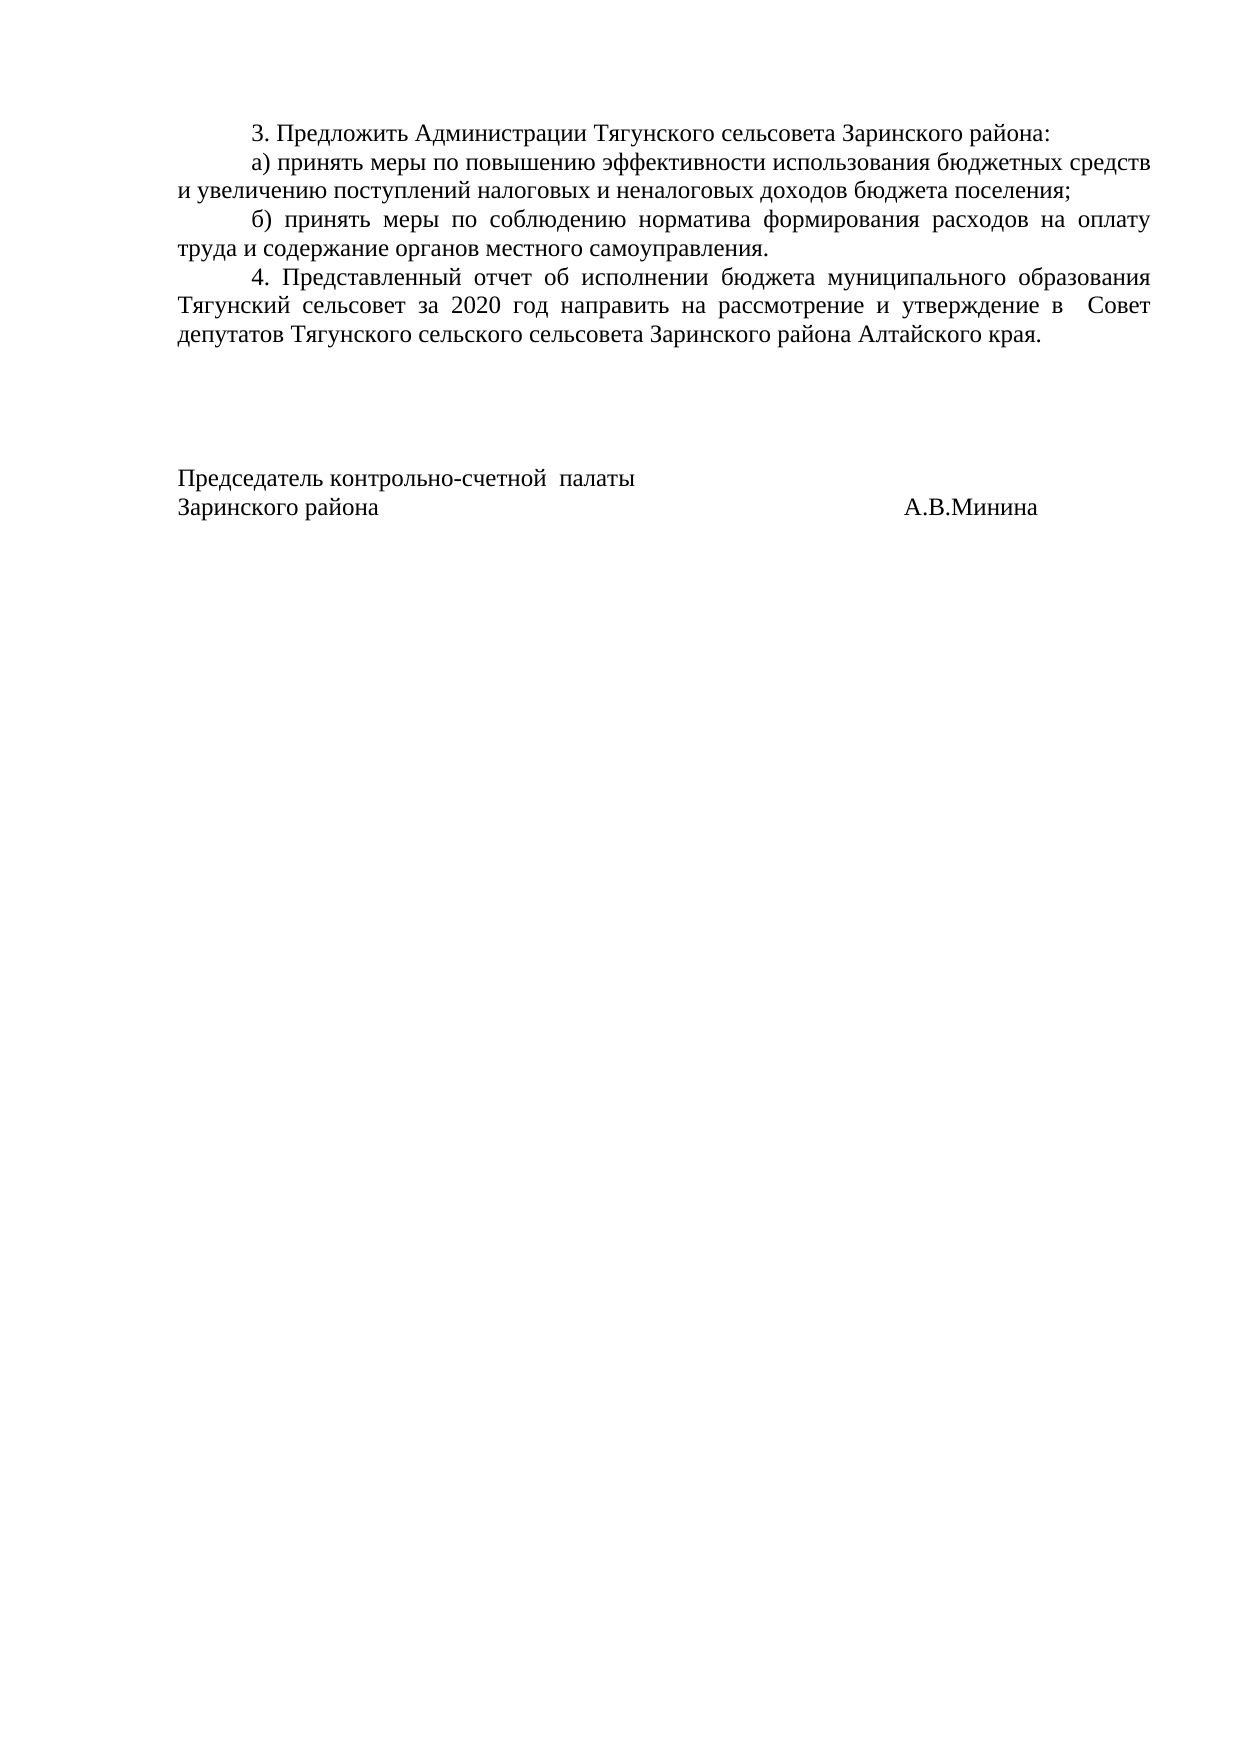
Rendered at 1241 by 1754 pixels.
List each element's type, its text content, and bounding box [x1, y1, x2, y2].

text б) принять меры по соблюдению норматива формирования расходов на оплату труда и содержание органов местного самоуправления. [177, 204, 1152, 262]
text 3. Предложить Администрации Тягунского сельсовета Заринского района: [177, 118, 587, 147]
text Председатель контрольно-счетной палаты [177, 463, 1152, 492]
text а) принять меры по повышению эффективности использования бюджетных средств и увеличению поступлений налоговых и неналоговых доходов бюджета поселения; [177, 147, 1152, 204]
text Заринского района А.В.Минина [177, 492, 1152, 521]
text 4. Представленный отчет об исполнении бюджета муниципального образования Тягунский сельсовет за 2020 год направить на рассмотрение и утверждение в Совет депутатов Тягунского сельского сельсовета Заринского района Алтайского края. [177, 262, 1152, 348]
